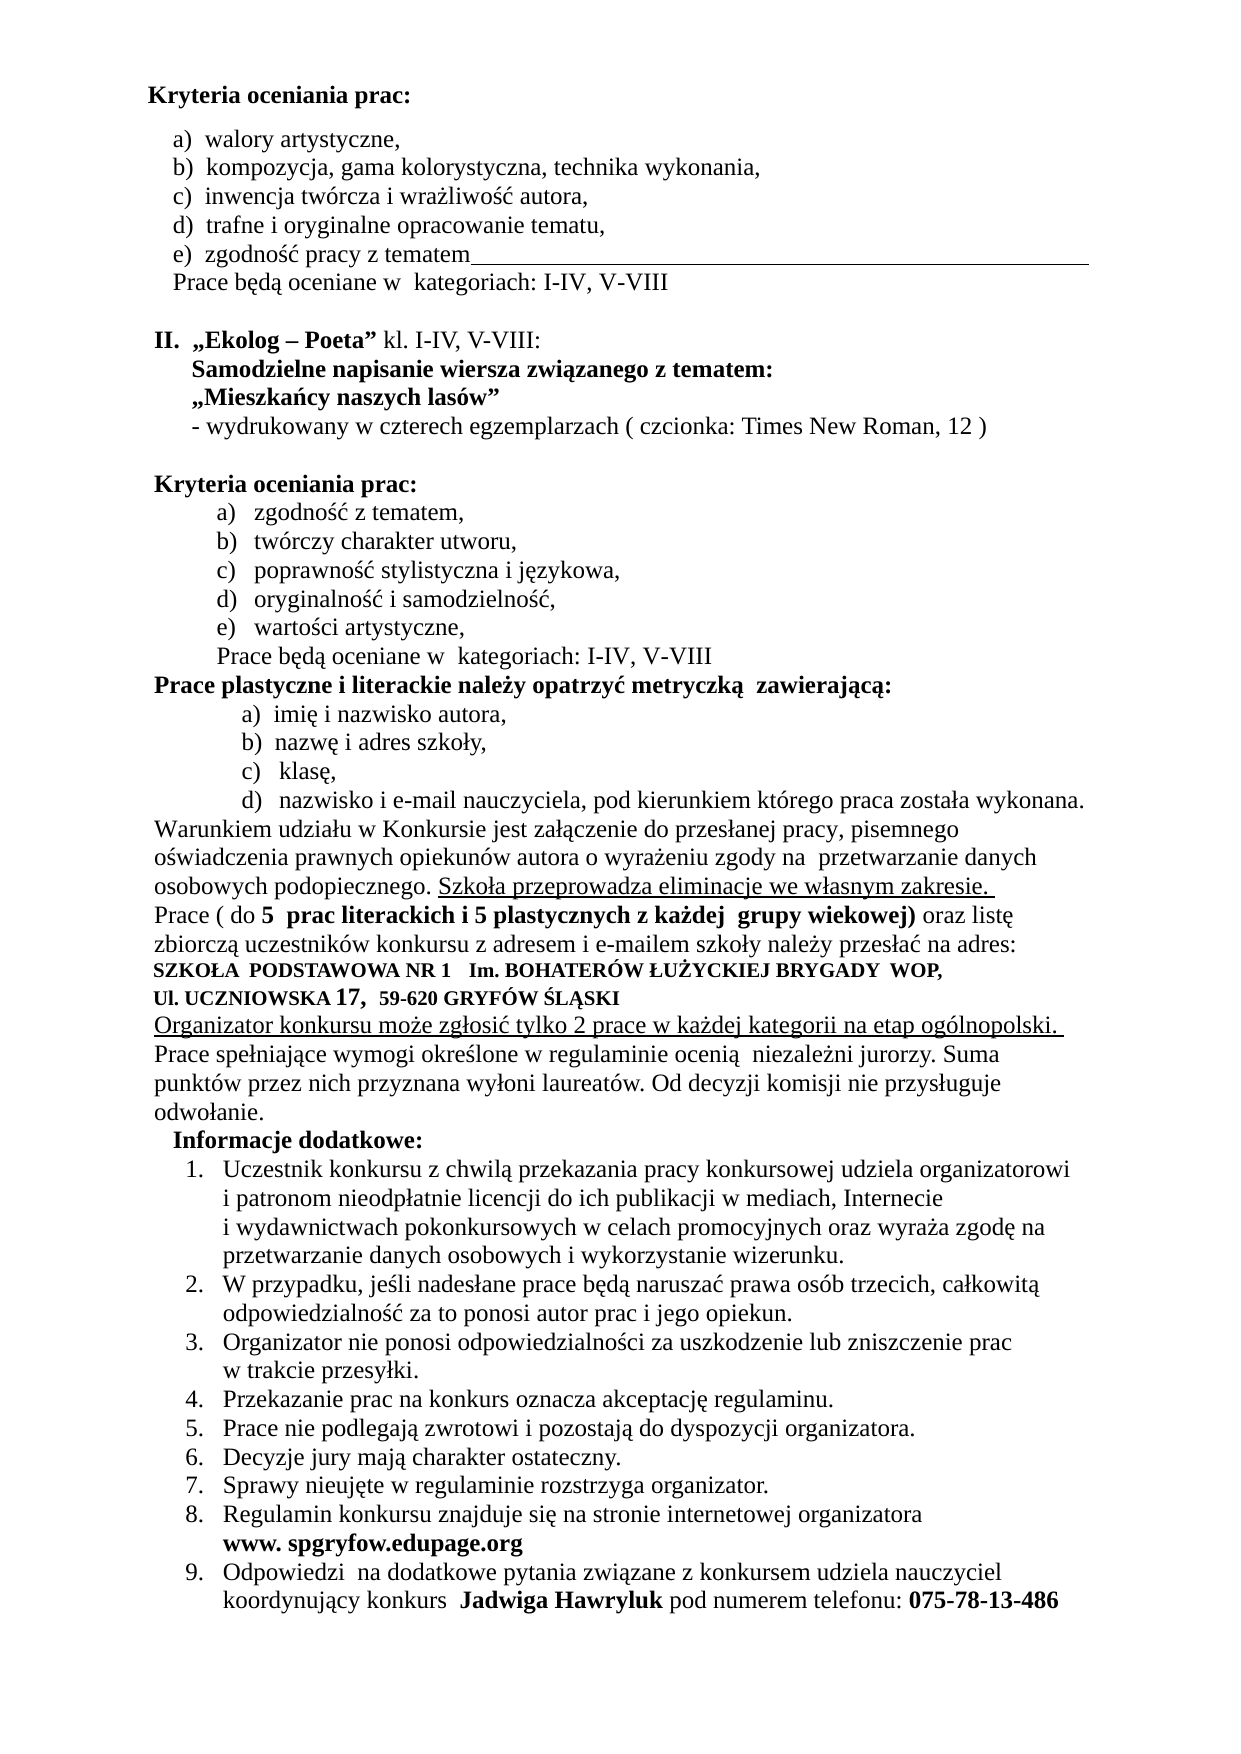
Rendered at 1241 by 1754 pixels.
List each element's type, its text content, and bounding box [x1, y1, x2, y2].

text Kryteria oceniania prac: [148, 469, 1093, 497]
text i wydawnictwach pokonkursowych w celach promocyjnych oraz wyraża zgodę na [179, 1212, 1093, 1240]
text punktów przez nich przyznana wyłoni laureatów. Od decyzji komisji nie przysługuje [148, 1068, 1093, 1097]
text 3. Organizator nie ponosi odpowiedzialności za uszkodzenie lub zniszczenie prac [179, 1327, 1093, 1355]
text a) walory artystyczne, [148, 124, 1093, 152]
list twórczy charakter utworu, [216, 526, 1093, 555]
text - wydrukowany w czterech egzemplarzach ( czcionka: Times New Roman, 12 ) [148, 411, 1093, 440]
text oświadczenia prawnych opiekunów autora o wyrażeniu zgody na przetwarzanie danych [148, 842, 1093, 871]
text c) inwencja twórcza i wrażliwość autora, [148, 181, 1093, 210]
list oryginalność i samodzielność, [216, 584, 1093, 612]
text SZKOŁA PODSTAWOWA NR 1 Im. BOHATERÓW ŁUŻYCKIEJ BRYGADY WOP, [148, 957, 1093, 982]
text Prace plastyczne i literackie należy opatrzyć metryczką zawierającą: [148, 670, 1093, 699]
list Decyzje jury mają charakter ostateczny. [185, 1442, 1093, 1470]
text i patronom nieodpłatnie licencji do ich publikacji w mediach, Internecie [179, 1183, 1093, 1212]
text 4. Przekazanie prac na konkurs oznacza akceptację regulaminu. [185, 1384, 1093, 1413]
list zgodność z tematem, [216, 497, 1093, 526]
text Kryteria oceniania prac: [148, 81, 1093, 109]
text „Mieszkańcy naszych lasów” [148, 382, 1093, 411]
list poprawność stylistyczna i językowa, [216, 555, 1093, 584]
text Warunkiem udziału w Konkursie jest załączenie do przesłanej pracy, pisemnego [148, 814, 1093, 842]
list nazwisko i e-mail nauczyciela, pod kierunkiem którego praca została wykonana. [241, 785, 1093, 814]
text b) nazwę i adres szkoły, [241, 727, 1093, 756]
text Prace spełniające wymogi określone w regulaminie ocenią niezależni jurorzy. Suma [148, 1039, 1093, 1068]
text Informacje dodatkowe: [148, 1125, 1093, 1154]
text Ul. UCZNIOWSKA 17, 59-620 GRYFÓW ŚLĄSKI [148, 982, 1093, 1010]
text zbiorczą uczestników konkursu z adresem i e-mailem szkoły należy przesłać na adres: [148, 929, 1093, 957]
text Prace ( do 5 prac literackich i 5 plastycznych z każdej grupy wiekowej) oraz listę [148, 900, 1093, 929]
text a) imię i nazwisko autora, [241, 699, 1093, 727]
text Organizator konkursu może zgłosić tylko 2 prace w każdej kategorii na etap ogólnopolski. [148, 1010, 1093, 1039]
list Sprawy nieujęte w regulaminie rozstrzyga organizator. [185, 1470, 1093, 1499]
text 2. W przypadku, jeśli nadesłane prace będą naruszać prawa osób trzecich, całkowitą [179, 1269, 1093, 1298]
list wartości artystyczne, [216, 612, 1093, 641]
text b) kompozycja, gama kolorystyczna, technika wykonania, [148, 152, 1093, 181]
text 1. Uczestnik konkursu z chwilą przekazania pracy konkursowej udziela organizatorowi [148, 1154, 1093, 1183]
text d) trafne i oryginalne opracowanie tematu, [148, 210, 1093, 239]
text www. spgryfow.edupage.org [223, 1528, 1093, 1557]
text Samodzielne napisanie wiersza związanego z tematem: [148, 354, 1093, 382]
text odwołanie. [148, 1097, 1093, 1125]
text odpowiedzialność za to ponosi autor prac i jego opiekun. [179, 1298, 1093, 1327]
text Prace będą oceniane w kategoriach: I-IV, V-VIII [148, 641, 1093, 670]
text e) zgodność pracy z tematem [148, 239, 1093, 267]
text II. „Ekolog – Poeta” kl. I-IV, V-VIII: [148, 325, 1093, 354]
list klasę, [241, 756, 1093, 785]
text w trakcie przesyłki. [179, 1355, 1093, 1384]
text Prace będą oceniane w kategoriach: I-IV, V-VIII [148, 267, 1093, 296]
list Odpowiedzi na dodatkowe pytania związane z konkursem udziela nauczyciel koordynujący konkurs Jadwiga Hawryluk pod numerem telefonu: 075-78-13-486 [185, 1557, 1093, 1614]
text 5. Prace nie podlegają zwrotowi i pozostają do dyspozycji organizatora. [185, 1413, 1093, 1442]
text przetwarzanie danych osobowych i wykorzystanie wizerunku. [179, 1240, 1093, 1269]
text osobowych podopiecznego. Szkoła przeprowadza eliminacje we własnym zakresie. [148, 871, 1093, 900]
list Regulamin konkursu znajduje się na stronie internetowej organizatora [185, 1499, 1093, 1528]
